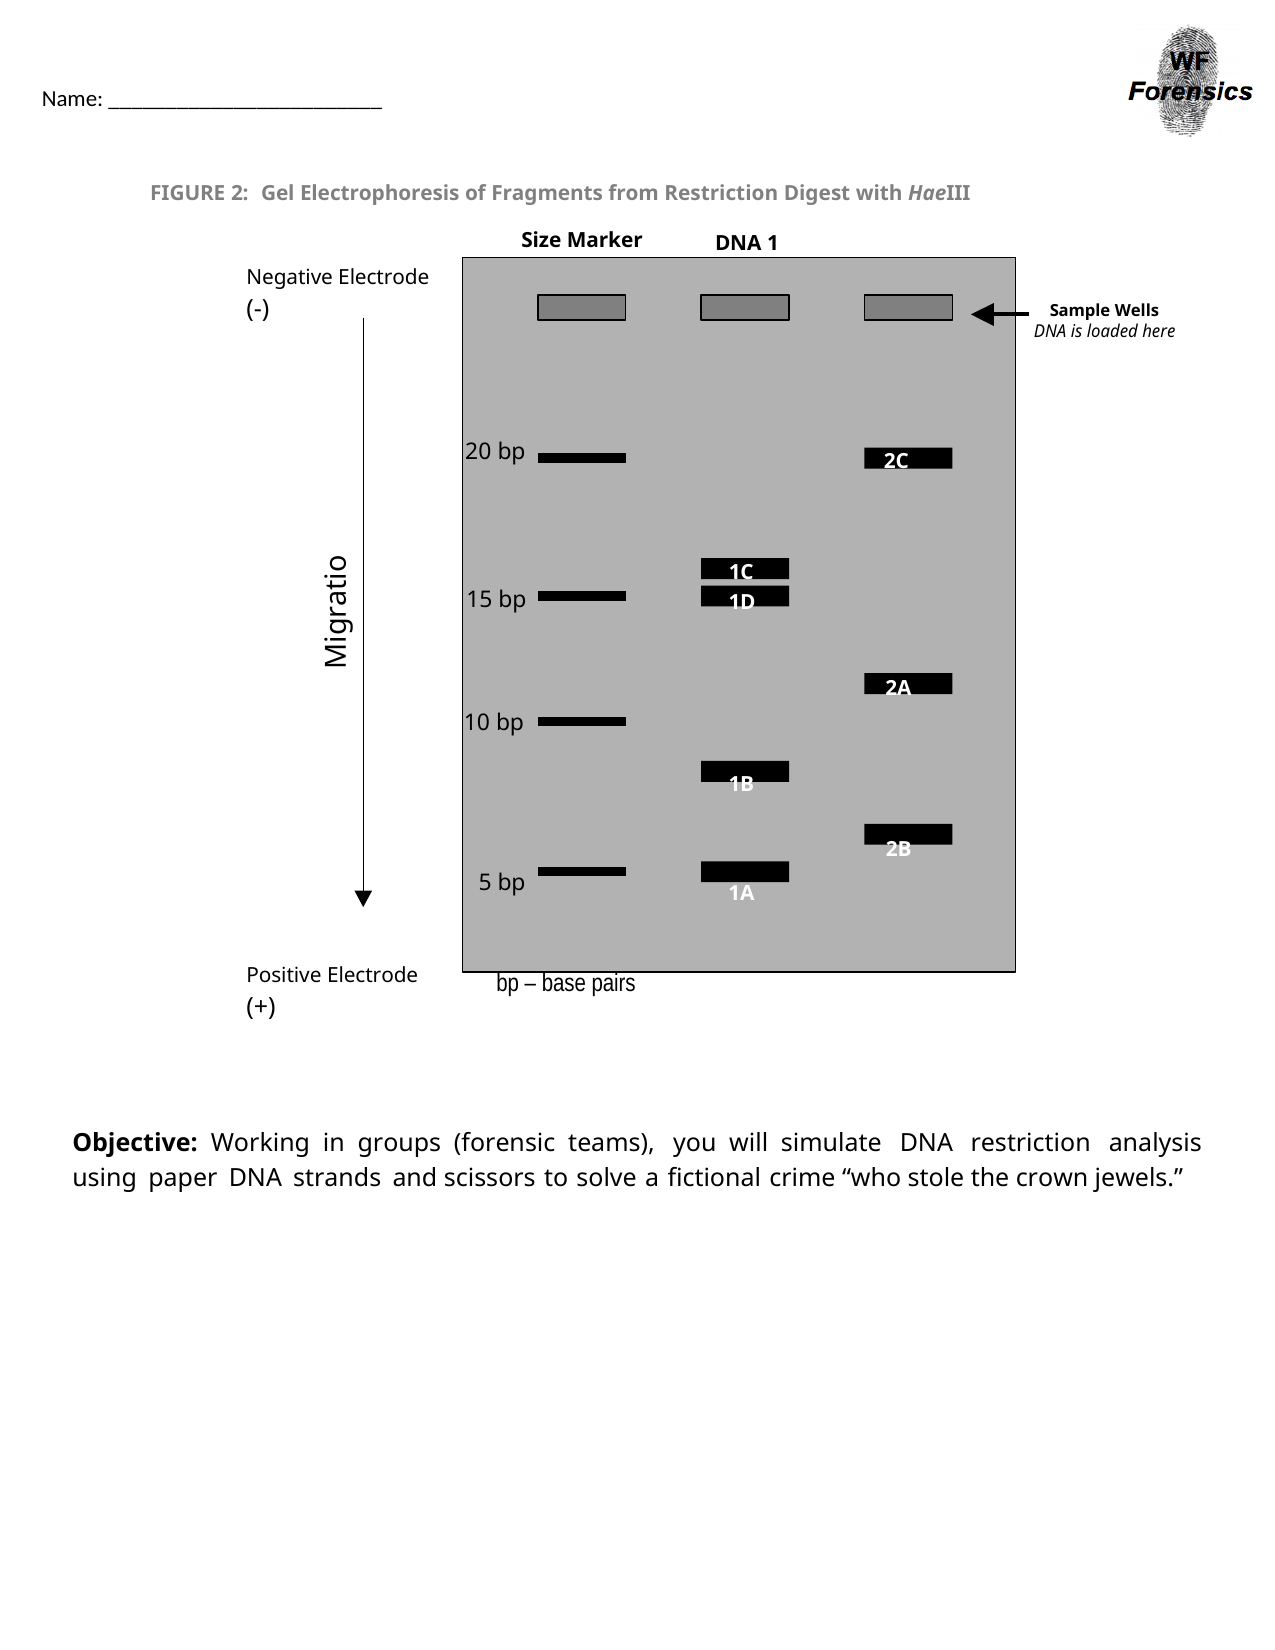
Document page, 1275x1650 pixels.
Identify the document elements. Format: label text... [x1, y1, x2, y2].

subtitle bp – base pairs [496, 968, 1233, 997]
text Size Marker [521, 225, 644, 254]
picture [1123, 22, 1256, 141]
text FIGURE 2: Gel Electrophoresis of Fragments from Restriction Digest with HaeIII [150, 178, 1233, 206]
text 15 bp 1D [42, 584, 1180, 613]
text DNA 1 [715, 228, 780, 256]
text Negative Electrode (-) [246, 262, 455, 325]
text DNA is loaded here [1032, 321, 1176, 342]
text 2A [42, 673, 911, 702]
text Positive Electrode (+) [246, 961, 454, 1023]
text Sample Wells [1032, 301, 1176, 321]
text 5 bp 1A [42, 866, 1191, 906]
text 1C [302, 561, 1180, 584]
text 20 bp 2C [465, 435, 1233, 474]
text 1B [303, 769, 1180, 797]
text 10 bp [463, 705, 524, 737]
text 2B [42, 834, 911, 862]
text Objective: Working in groups (forensic teams), you will simulate DNA restriction analysis using paper DNA strands and scissors to solve a fictional crime “who stole the crown jewels.” [72, 1125, 1202, 1194]
